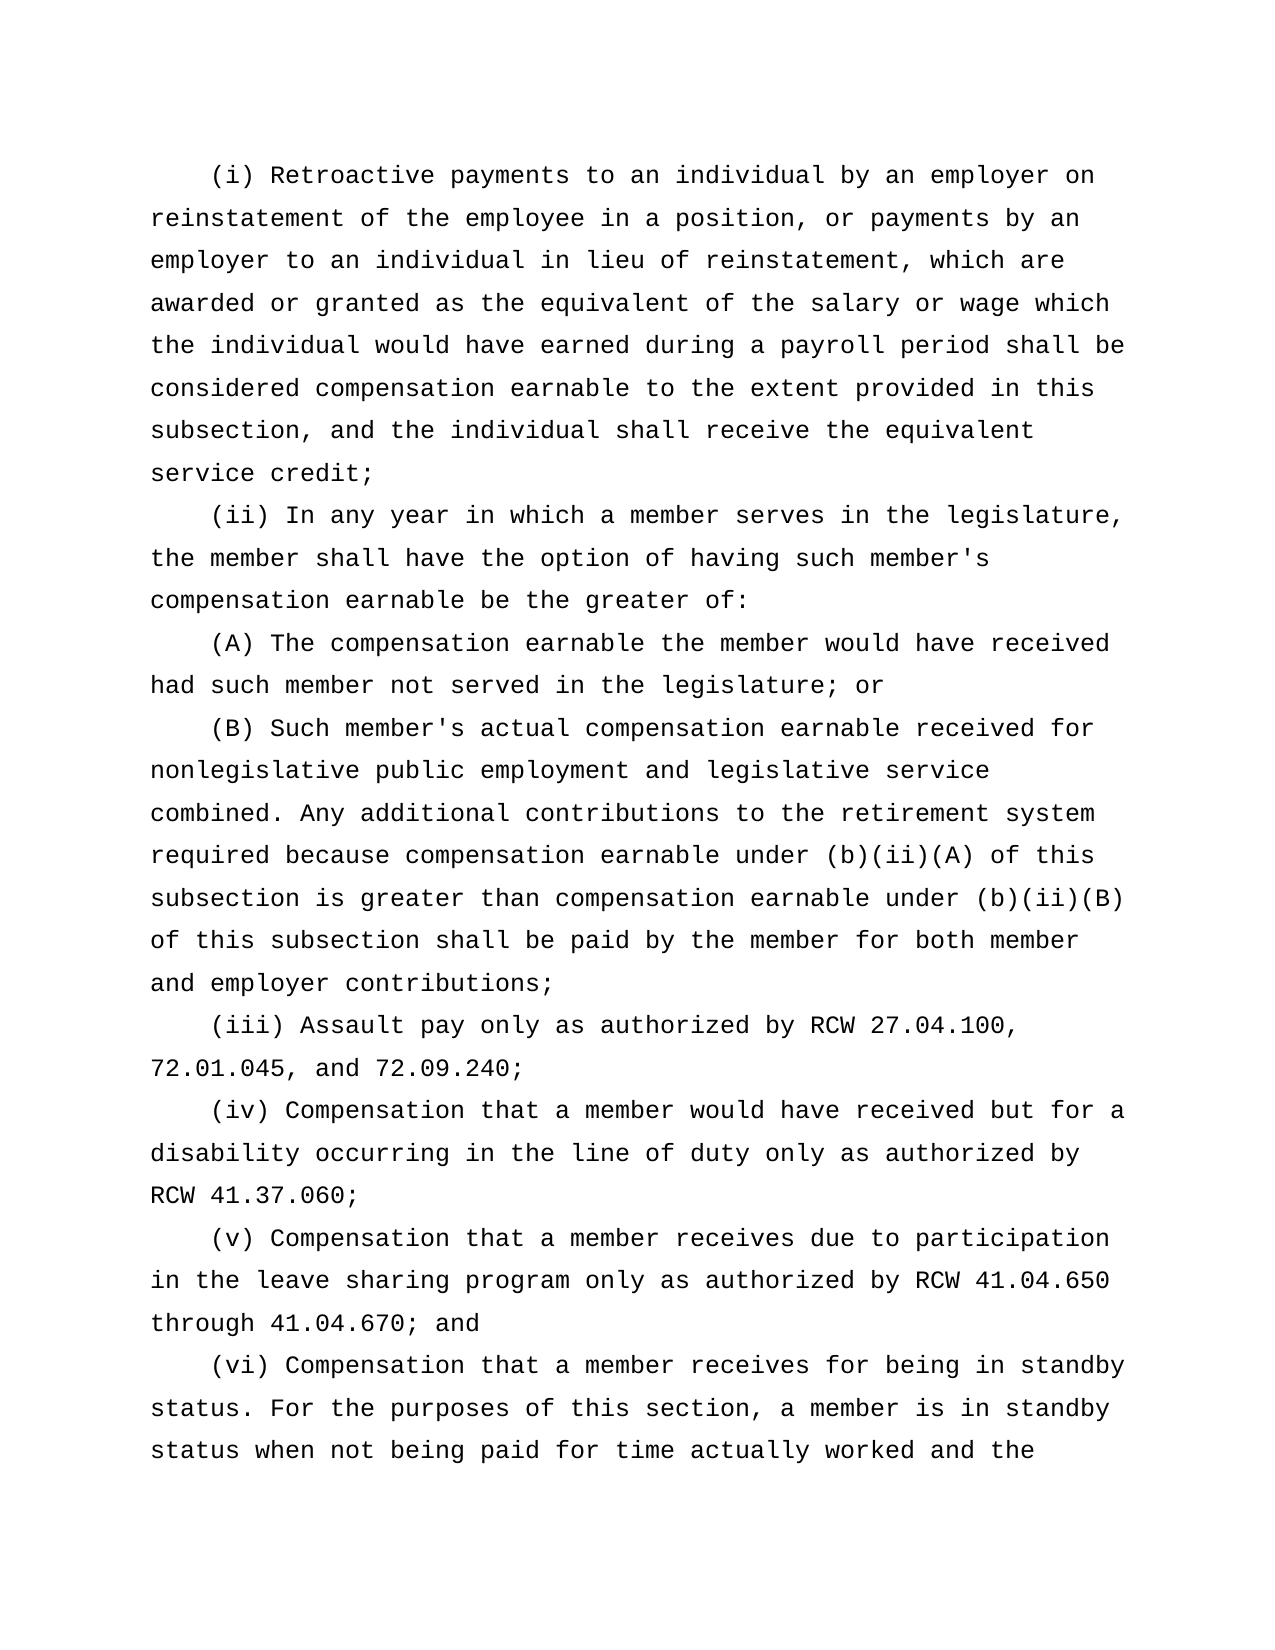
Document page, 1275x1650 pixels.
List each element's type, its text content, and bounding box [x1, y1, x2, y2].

text (ii) In any year in which a member serves in the legislature, the member shall have the option of having such member's compensation earnable be the greater of: [150, 490, 1125, 617]
text (iii) Assault pay only as authorized by RCW 27.04.100, 72.01.045, and 72.09.240; [150, 1000, 1125, 1085]
text (v) Compensation that a member receives due to participation in the leave sharing program only as authorized by RCW 41.04.650 through 41.04.670; and [150, 1212, 1125, 1340]
text (A) The compensation earnable the member would have received had such member not served in the legislature; or [150, 617, 1125, 702]
text (iv) Compensation that a member would have received but for a disability occurring in the line of duty only as authorized by RCW 41.37.060; [150, 1085, 1125, 1212]
text (B) Such member's actual compensation earnable received for nonlegislative public employment and legislative service combined. Any additional contributions to the retirement system required because compensation earnable under (b)(ii)(A) of this subsection is greater than compensation earnable under (b)(ii)(B) of this subsection shall be paid by the member for both member and employer contributions; [150, 702, 1125, 1000]
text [150, 1340, 1125, 1467]
text (i) Retroactive payments to an individual by an employer on reinstatement of the employee in a position, or payments by an employer to an individual in lieu of reinstatement, which are awarded or granted as the equivalent of the salary or wage which the individual would have earned during a payroll period shall be considered compensation earnable to the extent provided in this subsection, and the individual shall receive the equivalent service credit; [150, 150, 1125, 490]
